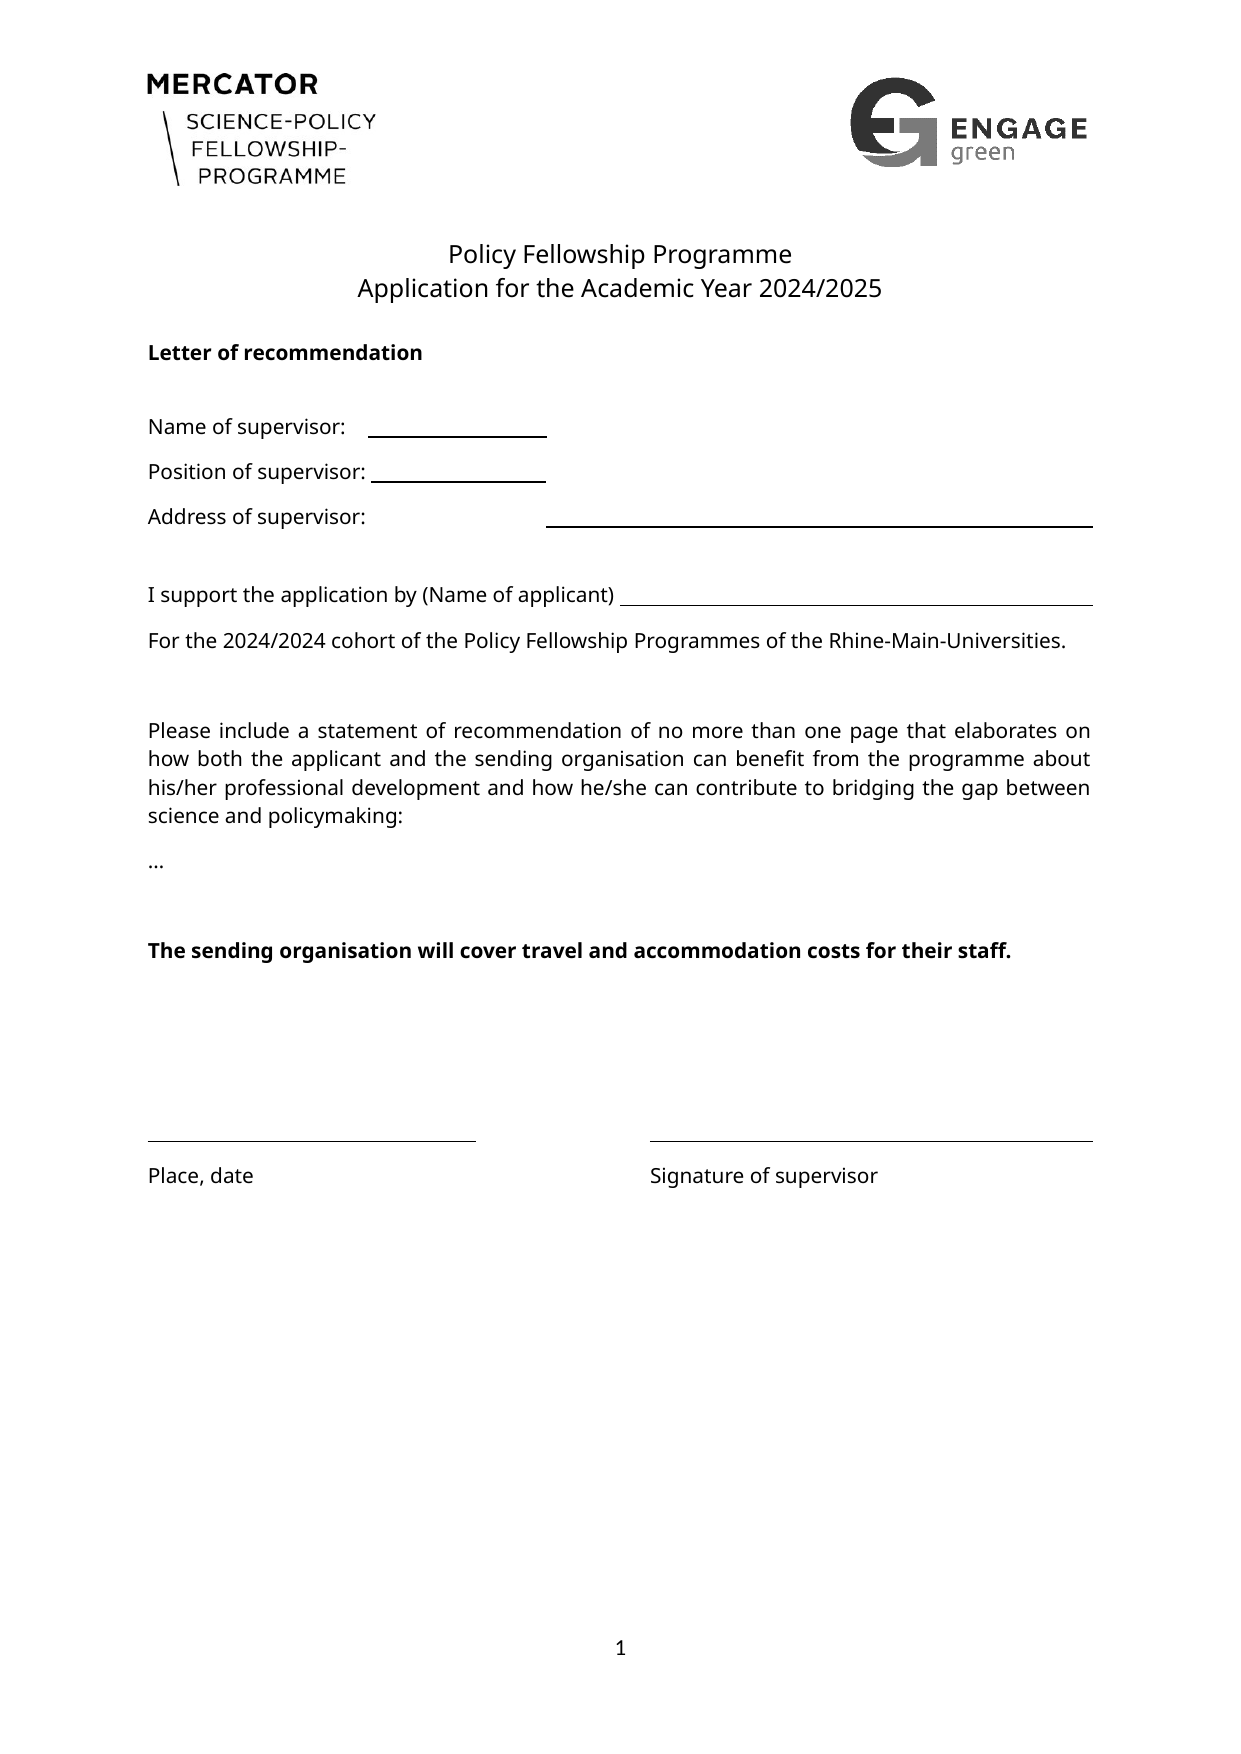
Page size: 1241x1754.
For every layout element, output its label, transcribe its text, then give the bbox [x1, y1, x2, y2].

text Address of supervisor: [148, 502, 1092, 531]
picture [812, 0, 1110, 286]
text Application for the Academic Year 2024/2025 [148, 270, 1092, 304]
text Name of supervisor: [148, 412, 1092, 440]
text For the 2024/2024 cohort of the Policy Fellowship Programmes of the Rhine-Main-Universities. [148, 626, 1092, 654]
text I support the application by (Name of applicant) [148, 581, 1092, 609]
text Position of supervisor: [148, 457, 1092, 486]
text Letter of recommendation [148, 338, 1092, 367]
text Please include a statement of recommendation of no more than one page that elaborates on how both the applicant and the sending organisation can benefit from the programme about his/her professional development and how he/she can contribute to bridging the gap between science and policymaking: [148, 716, 1092, 830]
text The sending organisation will cover travel and accommodation costs for their staff. [148, 936, 1092, 964]
text Policy Fellowship Programme [148, 236, 1092, 270]
text Place, date Signature of supervisor [148, 1161, 1092, 1190]
picture [147, 73, 376, 186]
text … [148, 846, 1092, 875]
